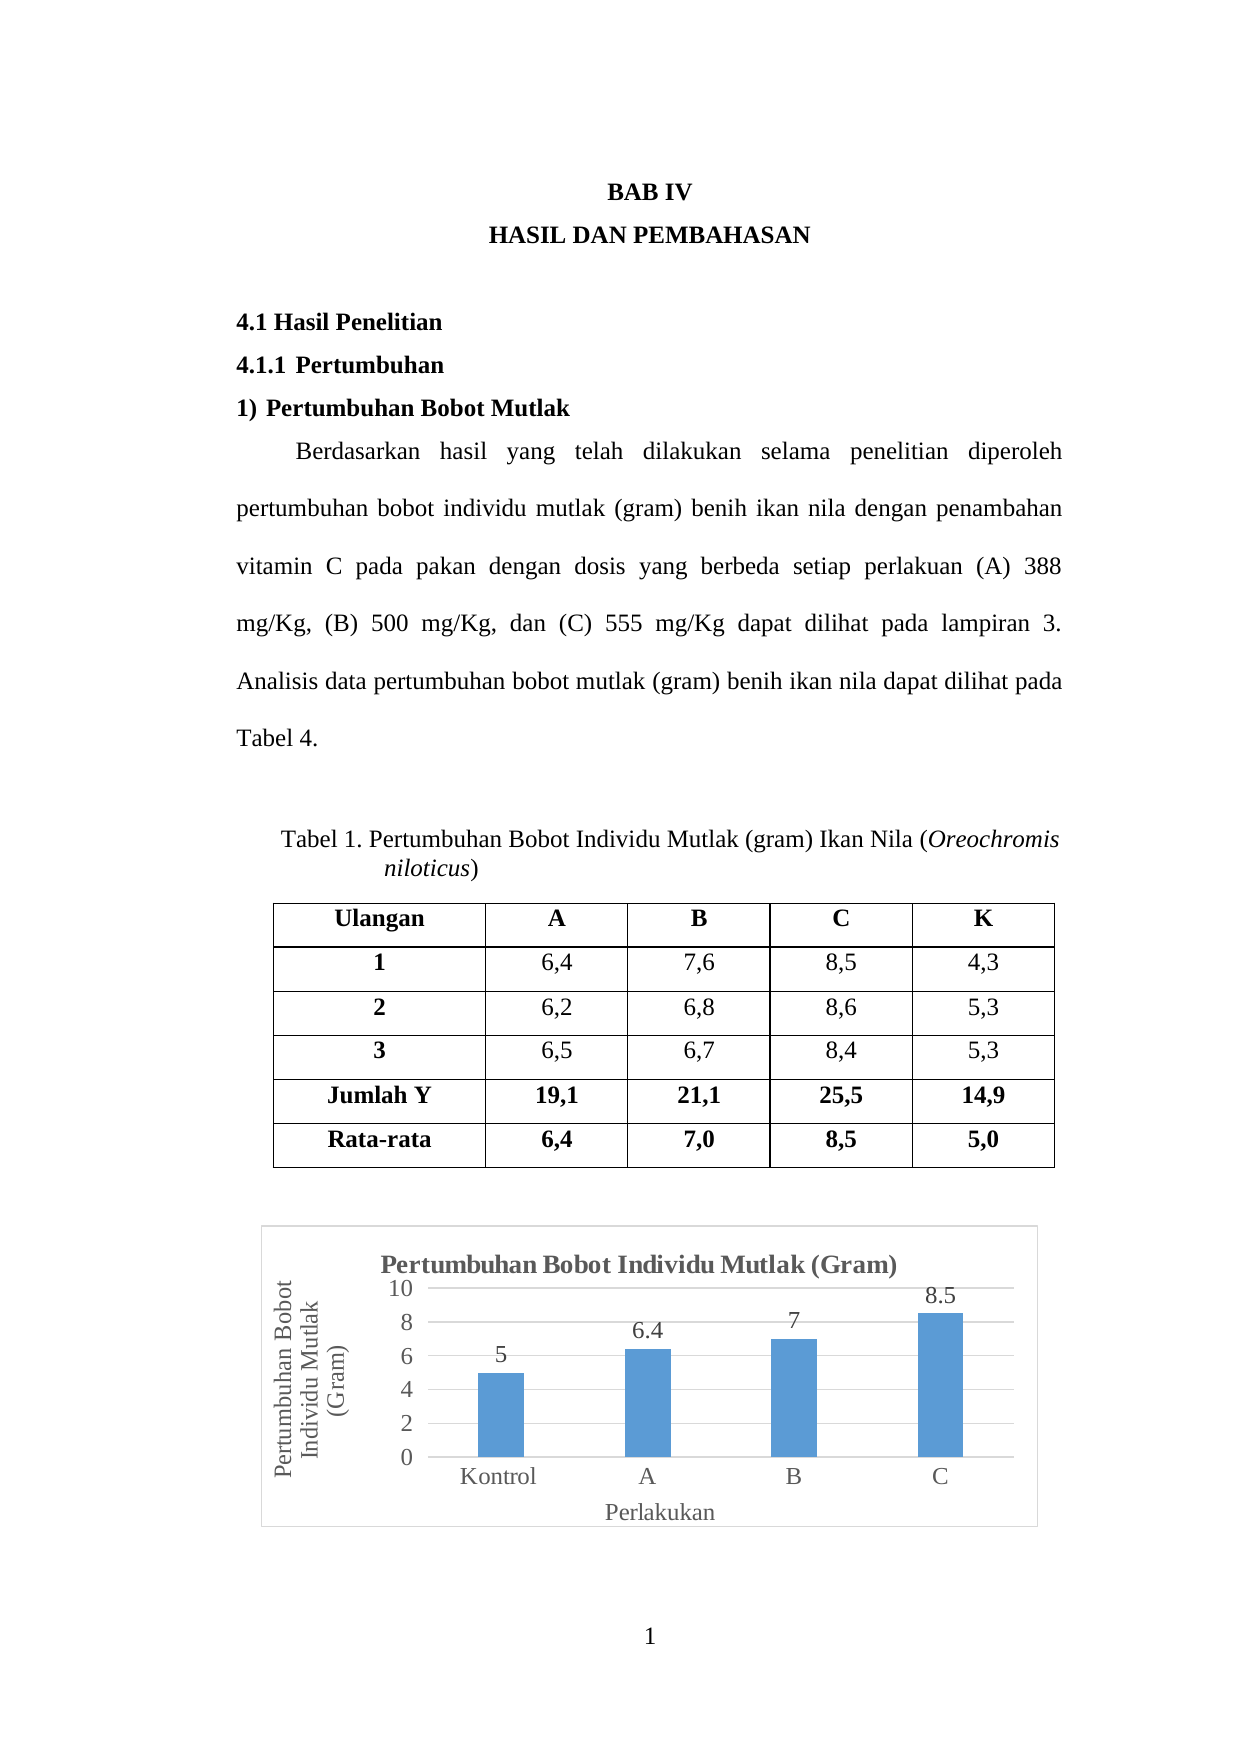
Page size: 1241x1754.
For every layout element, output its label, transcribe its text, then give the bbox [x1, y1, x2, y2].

subtitle BAB IV [236, 177, 1063, 206]
table_cell 7,0 [628, 1124, 769, 1167]
table_cell Jumlah Y [274, 1080, 485, 1123]
table_cell 6,7 [628, 1036, 769, 1079]
table_cell 6,4 [486, 948, 627, 991]
list Pertumbuhan Bobot Mutlak [236, 393, 1063, 422]
table_cell 4,3 [913, 948, 1054, 991]
table_cell 25,5 [771, 1080, 912, 1123]
table_header C [771, 904, 912, 946]
table_cell 6,5 [486, 1036, 627, 1079]
text Berdasarkan hasil yang telah dilakukan selama penelitian diperoleh pertumbuhan bobot individu mutlak (gram) benih ikan nila dengan penambahan vitamin C pada pakan dengan dosis yang berbeda setiap perlakuan (A) 388 mg/Kg, (B) 500 mg/Kg, dan (C) 555 mg/Kg dapat dilihat pada lampiran 3. Analisis data pertumbuhan bobot mutlak (gram) benih ikan nila dapat dilihat pada Tabel 4. [236, 436, 1063, 752]
table_cell 6,8 [628, 992, 769, 1034]
table_cell 14,9 [913, 1080, 1054, 1123]
table_cell 3 [274, 1036, 485, 1079]
table_header B [628, 904, 769, 946]
table_cell 1 [274, 948, 485, 991]
table_cell 5,0 [913, 1124, 1054, 1167]
table_cell 2 [274, 992, 485, 1034]
table_cell 8,4 [771, 1036, 912, 1079]
table_cell 6,2 [486, 992, 627, 1034]
table_cell Rata-rata [274, 1124, 485, 1167]
subtitle Pertumbuhan [236, 350, 1063, 378]
table_header A [486, 904, 627, 946]
table_cell 8,5 [771, 1124, 912, 1167]
table_cell 21,1 [628, 1080, 769, 1123]
table_cell 6,4 [486, 1124, 627, 1167]
table_cell 5,3 [913, 1036, 1054, 1079]
table_cell 8,5 [771, 948, 912, 991]
table_cell 8,6 [771, 992, 912, 1034]
table_header K [913, 904, 1054, 946]
table_cell 7,6 [628, 948, 769, 991]
text HASIL DAN PEMBAHASAN [236, 220, 1063, 249]
table_cell 19,1 [486, 1080, 627, 1123]
table_header Ulangan [274, 904, 485, 946]
table_cell 5,3 [913, 992, 1054, 1034]
subtitle 4.1 Hasil Penelitian [236, 307, 1063, 335]
